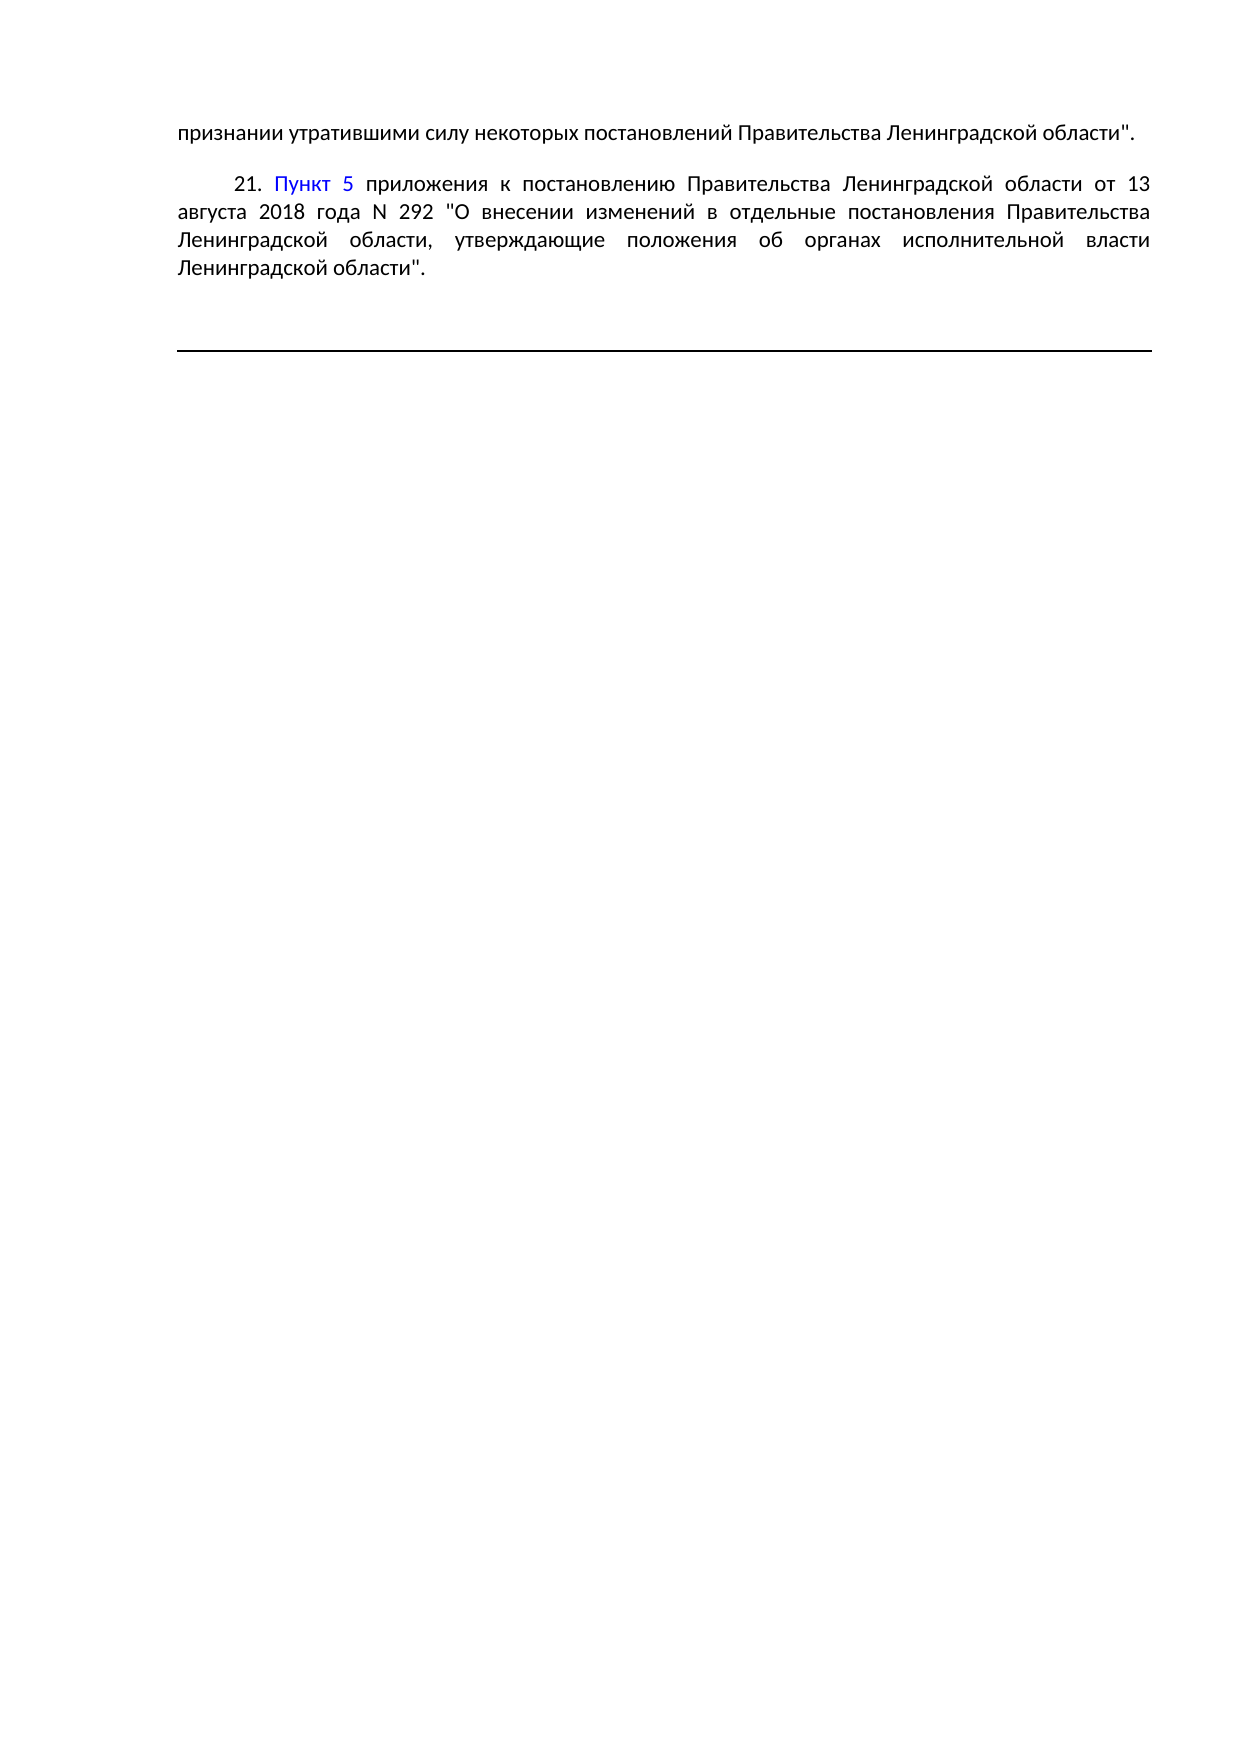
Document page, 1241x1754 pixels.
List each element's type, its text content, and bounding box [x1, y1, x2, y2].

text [177, 118, 1152, 146]
text 21. Пункт 5 приложения к постановлению Правительства Ленинградской области от 13 августа 2018 года N 292 "О внесении изменений в отдельные постановления Правительства Ленинградской области, утверждающие положения об органах исполнительной власти Ленинградской области". [177, 169, 1152, 281]
